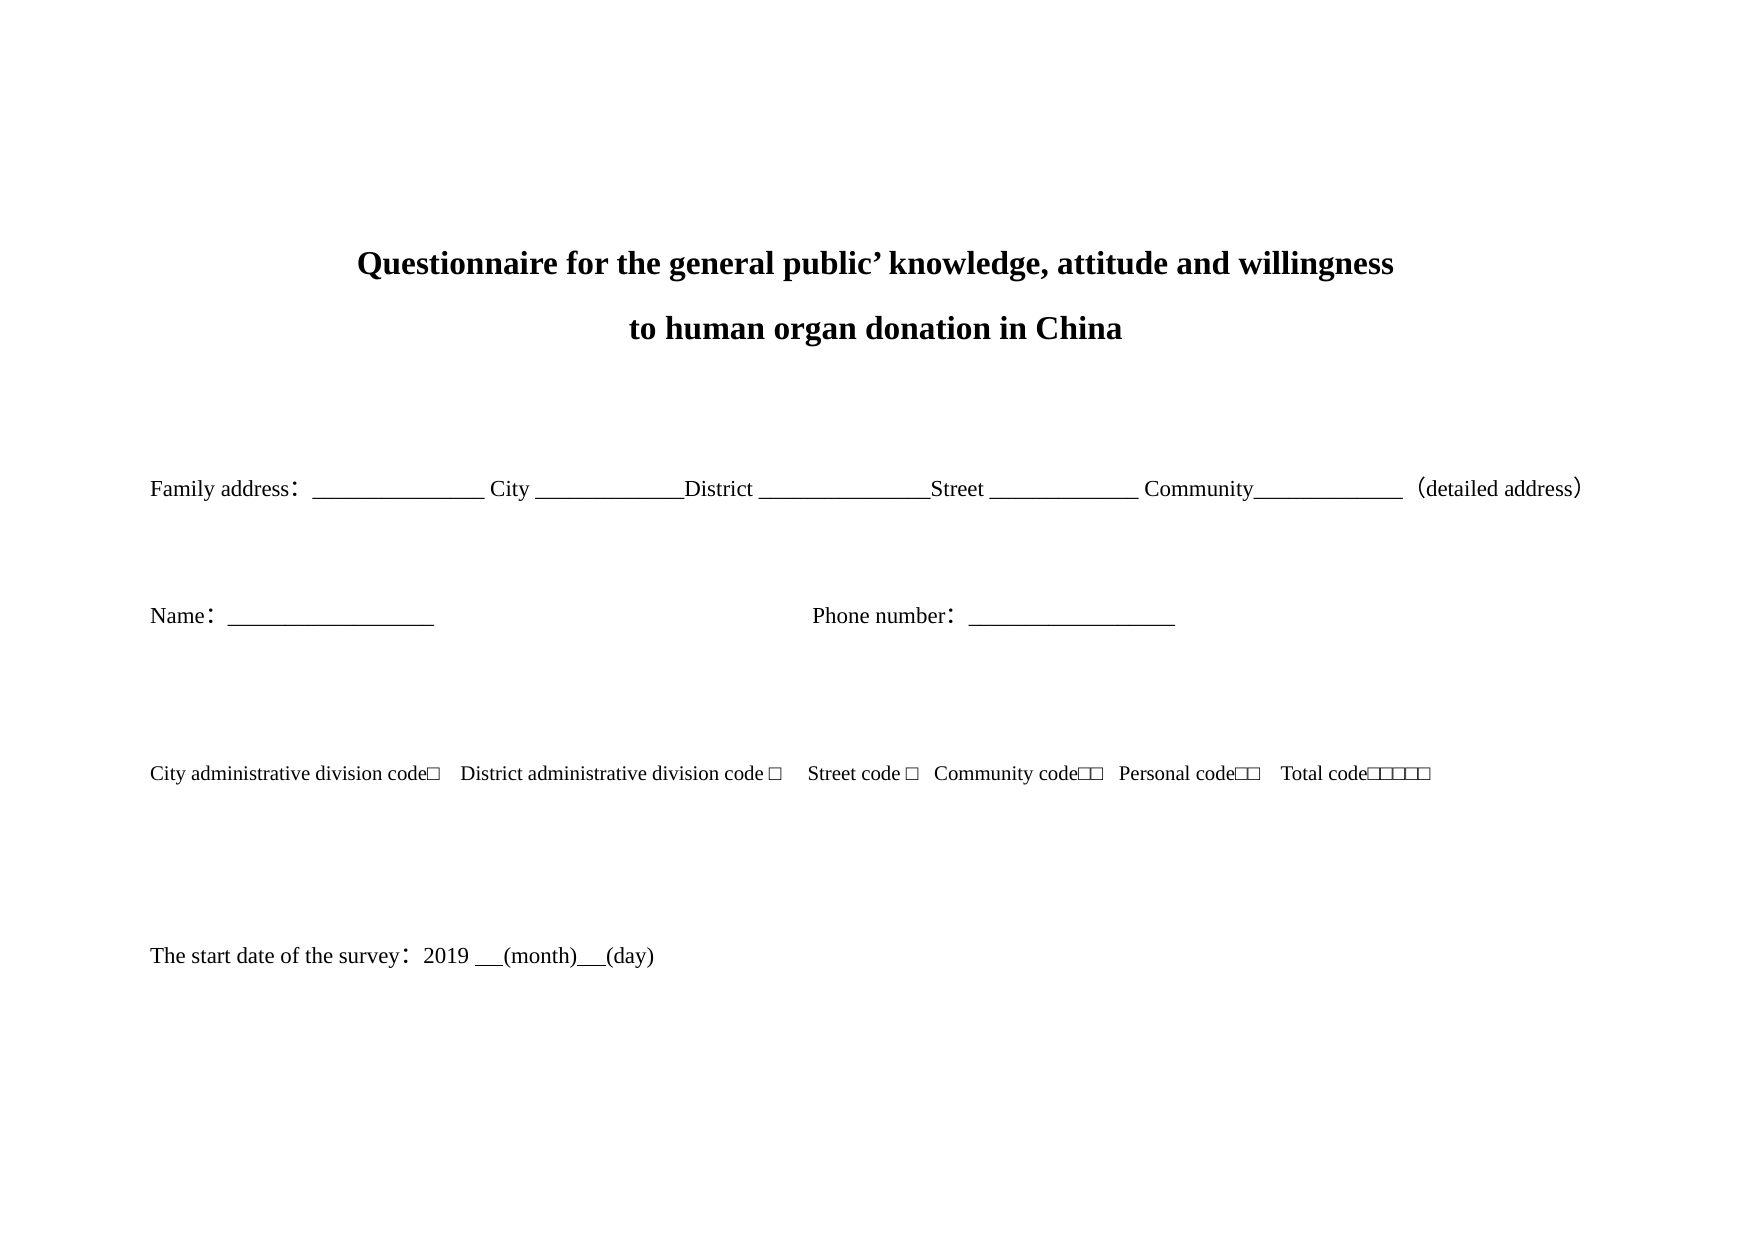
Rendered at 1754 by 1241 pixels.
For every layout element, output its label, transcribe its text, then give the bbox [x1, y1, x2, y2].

text Name：__________________ Phone number：__________________ [150, 581, 1601, 646]
text Questionnaire for the general public’ knowledge, attitude and willingness [150, 230, 1601, 295]
text Family address：_______________ City _____________District _______________Street _____________ Community_____________（detailed address） [150, 454, 1601, 519]
text to human organ donation in China [150, 295, 1601, 360]
text The start date of the survey：2019 (month) (day) [150, 921, 1601, 986]
text City administrative division code□ District administrative division code □ Street code □ Community code□□ Personal code□□ Total code□□□□□ [150, 756, 1601, 789]
